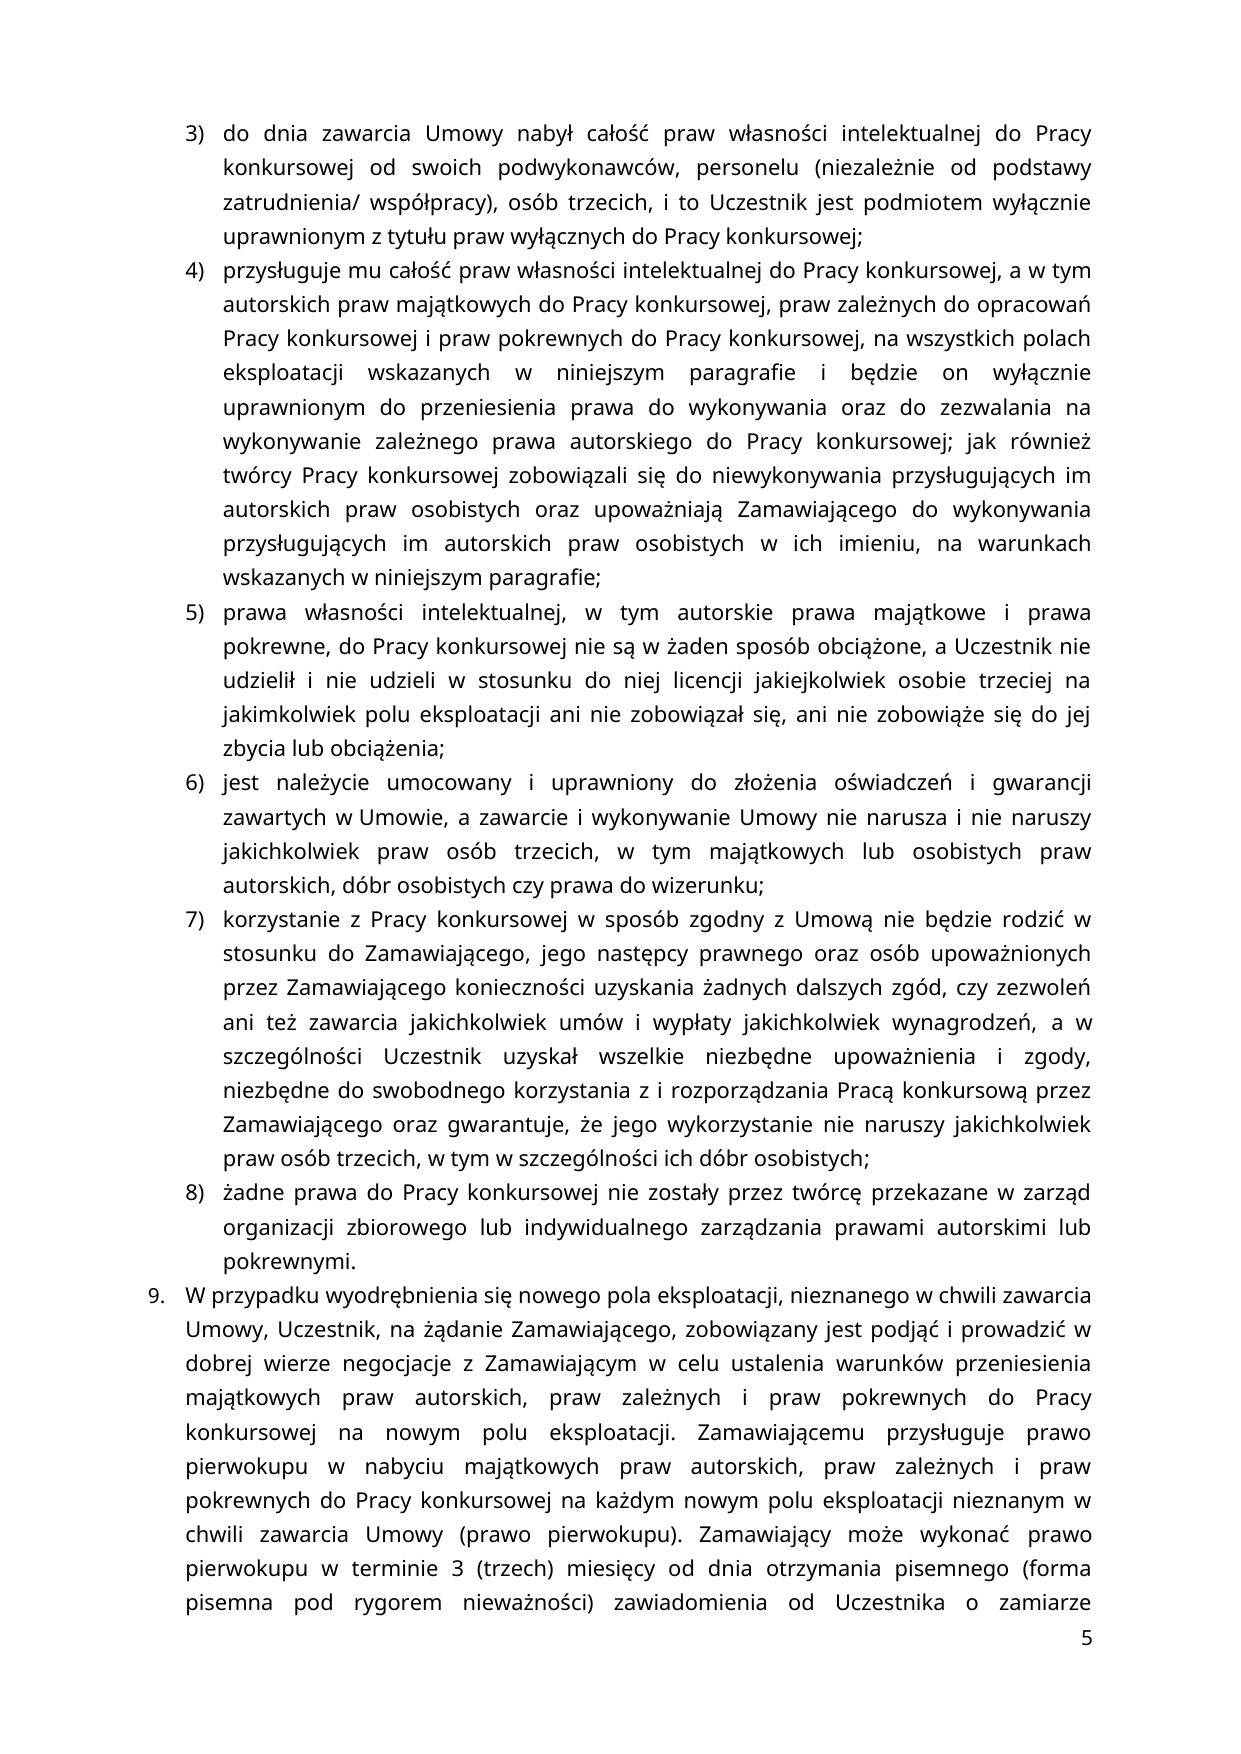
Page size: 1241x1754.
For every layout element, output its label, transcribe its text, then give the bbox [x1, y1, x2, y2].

list żadne prawa do Pracy konkursowej nie zostały przez twórcę przekazane w zarząd organizacji zbiorowego lub indywidualnego zarządzania prawami autorskimi lub pokrewnymi. [185, 1177, 1092, 1275]
list jest należycie umocowany i uprawniony do złożenia oświadczeń i gwarancji zawartych w Umowie, a zawarcie i wykonywanie Umowy nie narusza i nie naruszy jakichkolwiek praw osób trzecich, w tym majątkowych lub osobistych praw autorskich, dóbr osobistych czy prawa do wizerunku; [185, 767, 1092, 899]
list prawa własności intelektualnej, w tym autorskie prawa majątkowe i prawa pokrewne, do Pracy konkursowej nie są w żaden sposób obciążone, a Uczestnik nie udzielił i nie udzieli w stosunku do niej licencji jakiejkolwiek osobie trzeciej na jakimkolwiek polu eksploatacji ani nie zobowiązał się, ani nie zobowiąże się do jej zbycia lub obciążenia; [185, 596, 1092, 763]
list przysługuje mu całość praw własności intelektualnej do Pracy konkursowej, a w tym autorskich praw majątkowych do Pracy konkursowej, praw zależnych do opracowań Pracy konkursowej i praw pokrewnych do Pracy konkursowej, na wszystkich polach eksploatacji wskazanych w niniejszym paragrafie i będzie on wyłącznie uprawnionym do przeniesienia prawa do wykonywania oraz do zezwalania na wykonywanie zależnego prawa autorskiego do Pracy konkursowej; jak również twórcy Pracy konkursowej zobowiązali się do niewykonywania przysługujących im autorskich praw osobistych oraz upoważniają Zamawiającego do wykonywania przysługujących im autorskich praw osobistych w ich imieniu, na warunkach wskazanych w niniejszym paragrafie; [185, 255, 1092, 592]
list do dnia zawarcia Umowy nabył całość praw własności intelektualnej do Pracy konkursowej od swoich podwykonawców, personelu (niezależnie od podstawy zatrudnienia/ współpracy), osób trzecich, i to Uczestnik jest podmiotem wyłącznie uprawnionym z tytułu praw wyłącznych do Pracy konkursowej; [185, 118, 1092, 250]
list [148, 1280, 1092, 1617]
list korzystanie z Pracy konkursowej w sposób zgodny z Umową nie będzie rodzić w stosunku do Zamawiającego, jego następcy prawnego oraz osób upoważnionych przez Zamawiającego konieczności uzyskania żadnych dalszych zgód, czy zezwoleń ani też zawarcia jakichkolwiek umów i wypłaty jakichkolwiek wynagrodzeń, a w szczególności Uczestnik uzyskał wszelkie niezbędne upoważnienia i zgody, niezbędne do swobodnego korzystania z i rozporządzania Pracą konkursową przez Zamawiającego oraz gwarantuje, że jego wykorzystanie nie naruszy jakichkolwiek praw osób trzecich, w tym w szczególności ich dóbr osobistych; [185, 904, 1092, 1173]
